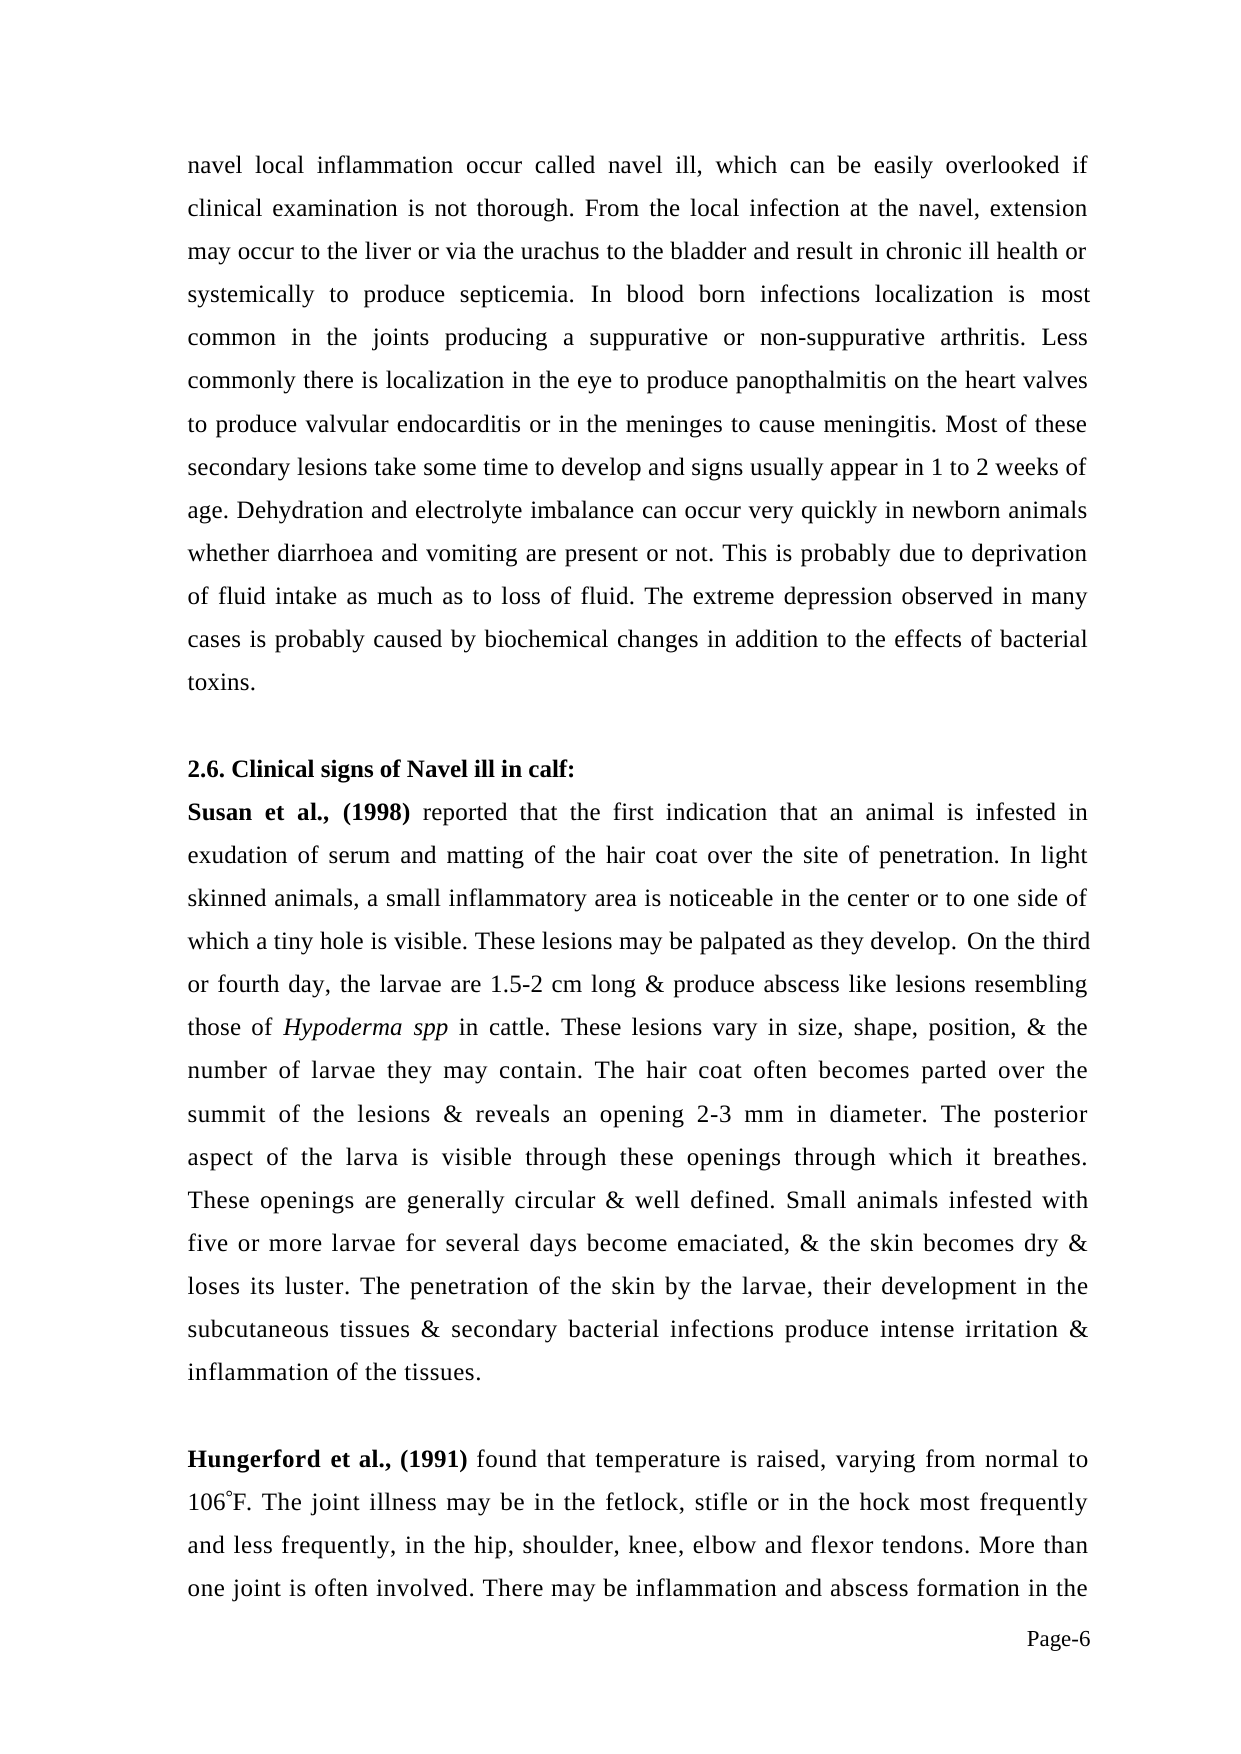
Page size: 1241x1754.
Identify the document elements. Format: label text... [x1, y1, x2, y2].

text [187, 1444, 1090, 1602]
text Susan et al., (1998) reported that the first indication that an animal is infested in exudation of serum and matting of the hair coat over the site of penetration. In light skinned animals, a small inflammatory area is noticeable in the center or to one side of which a tiny hole is visible. These lesions may be palpated as they develop. On the third or fourth day, the larvae are 1.5-2 cm long & produce abscess like lesions resembling those of Hypoderma spp in cattle. These lesions vary in size, shape, position, & the number of larvae they may contain. The hair coat often becomes parted over the summit of the lesions & reveals an opening 2-3 mm in diameter. The posterior aspect of the larva is visible through these openings through which it breathes. These openings are generally circular & well defined. Small animals infested with five or more larvae for several days become emaciated, & the skin becomes dry & loses its luster. The penetration of the skin by the larvae, their development in the subcutaneous tissues & secondary bacterial infections produce intense irritation & inflammation of the tissues. [187, 797, 1090, 1386]
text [187, 150, 1090, 696]
text 2.6. Clinical signs of Navel ill in calf: [187, 754, 1090, 782]
